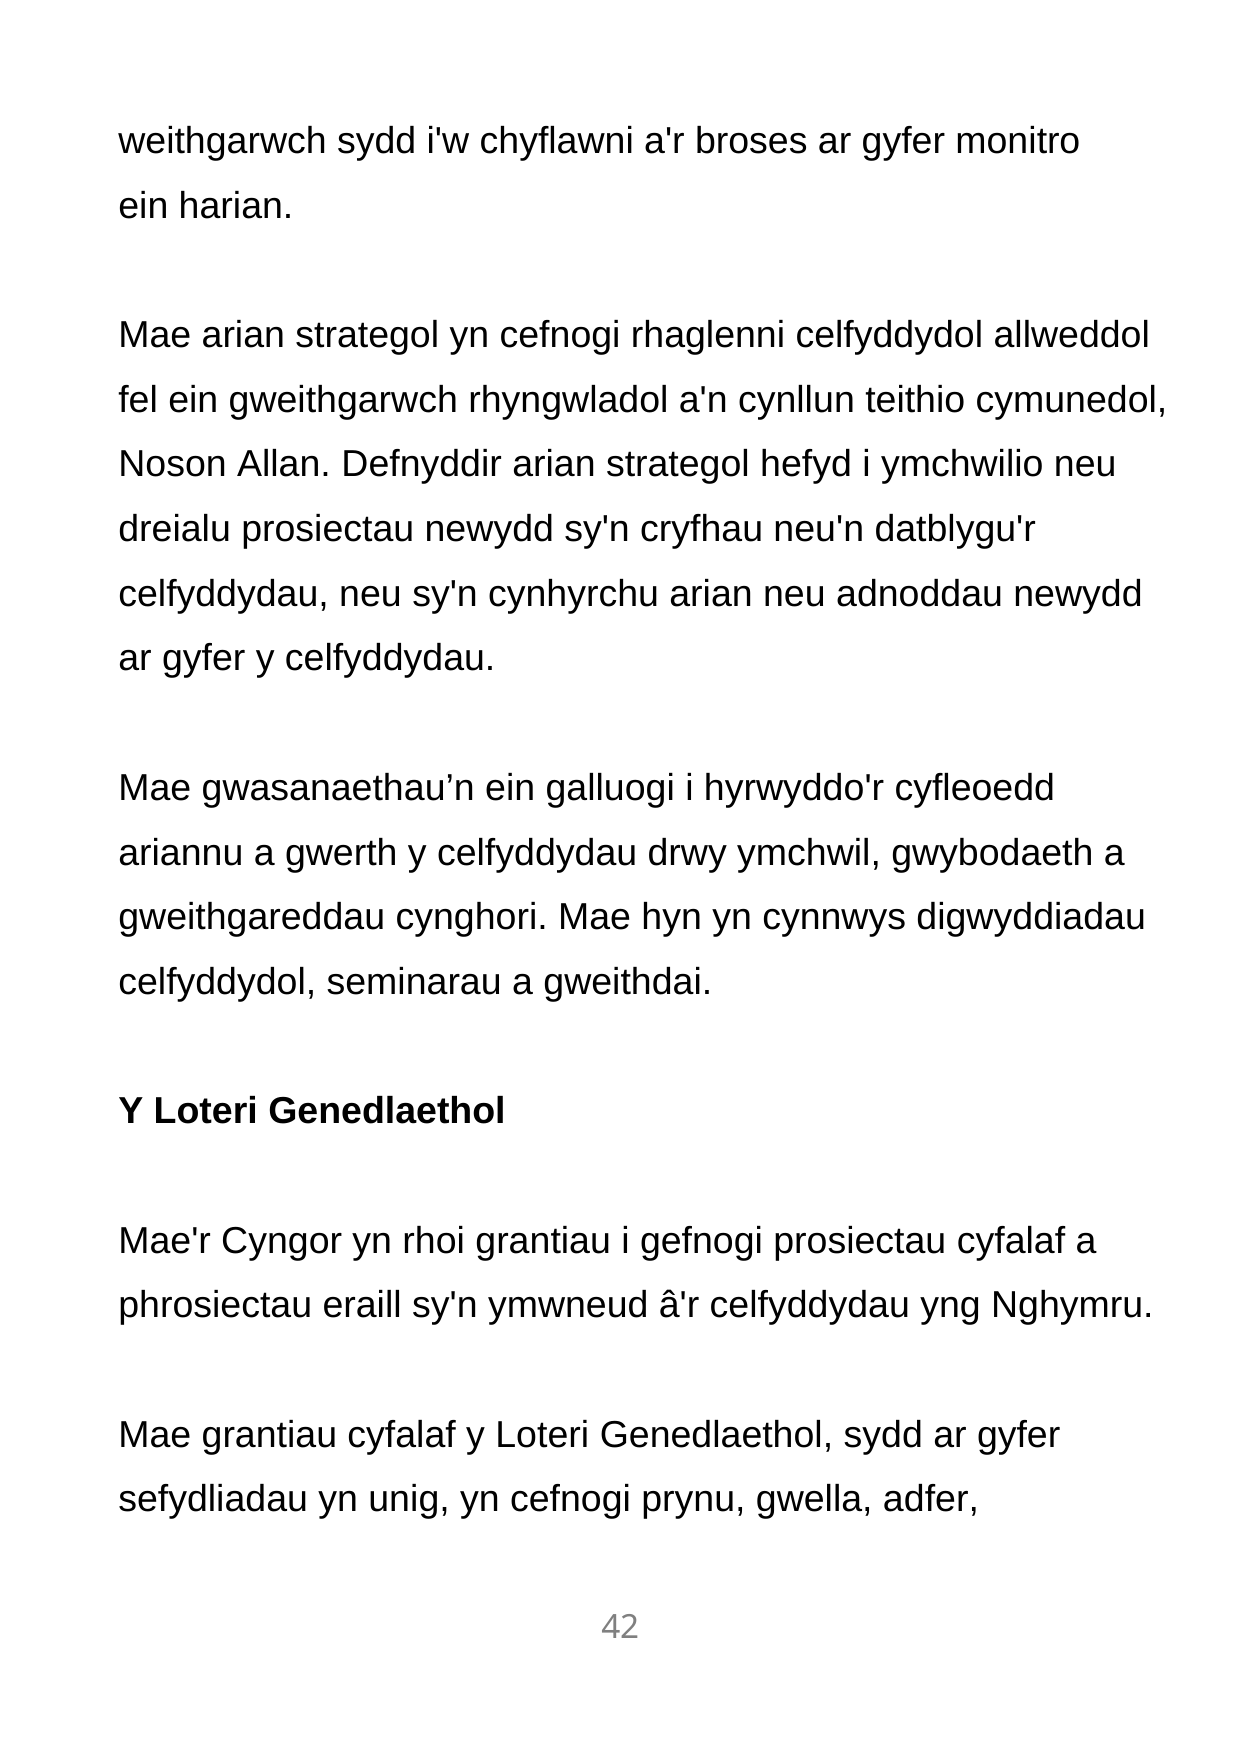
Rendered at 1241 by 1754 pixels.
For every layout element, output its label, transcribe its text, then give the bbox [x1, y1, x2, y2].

text Mae arian strategol yn cefnogi rhaglenni celfyddydol allweddol fel ein gweithgarwch rhyngwladol a'n cynllun teithio cymunedol, Noson Allan. Defnyddir arian strategol hefyd i ymchwilio neu dreialu prosiectau newydd sy'n cryfhau neu'n datblygu'r celfyddydau, neu sy'n cynhyrchu arian neu adnoddau newydd ar gyfer y celfyddydau. [118, 312, 1172, 679]
text Mae gwasanaethau’n ein galluogi i hyrwyddo'r cyfleoedd ariannu a gwerth y celfyddydau drwy ymchwil, gwybodaeth a gweithgareddau cynghori. Mae hyn yn cynnwys digwyddiadau celfyddydol, seminarau a gweithdai. [118, 765, 1172, 1002]
text Mae'r Cyngor yn rhoi grantiau i gefnogi prosiectau cyfalaf a phrosiectau eraill sy'n ymwneud â'r celfyddydau yng Nghymru. [118, 1218, 1172, 1326]
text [118, 1412, 1122, 1520]
text Y Loteri Genedlaethol [118, 1088, 1172, 1132]
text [118, 118, 1122, 226]
